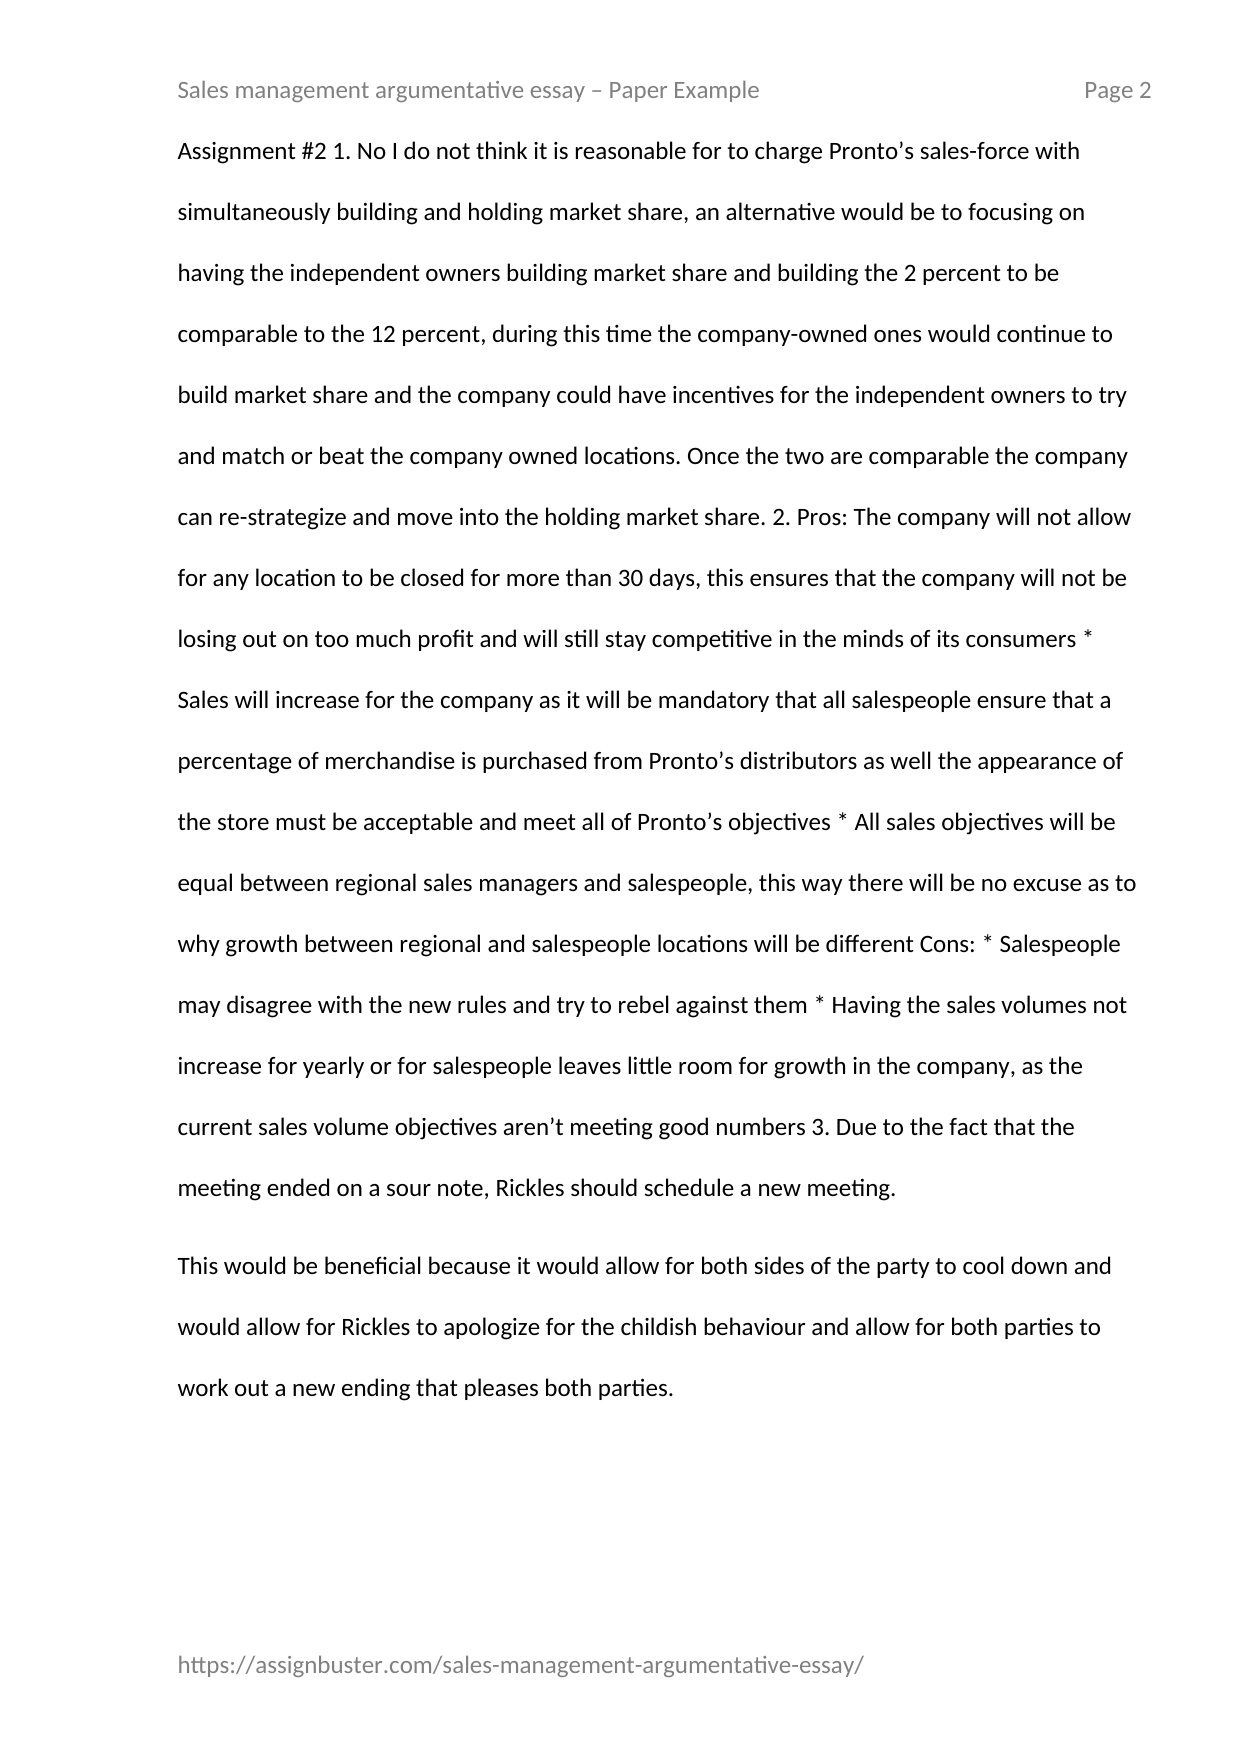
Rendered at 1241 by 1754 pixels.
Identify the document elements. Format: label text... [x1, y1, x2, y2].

text Assignment #2 1. No I do not think it is reasonable for to charge Pronto’s sales-force with simultaneously building and holding market share, an alternative would be to focusing on having the independent owners building market share and building the 2 percent to be comparable to the 12 percent, during this time the company-owned ones would continue to build market share and the company could have incentives for the independent owners to try and match or beat the company owned locations. Once the two are comparable the company can re-strategize and move into the holding market share. 2. Pros: The company will not allow for any location to be closed for more than 30 days, this ensures that the company will not be losing out on too much profit and will still stay competitive in the minds of its consumers * Sales will increase for the company as it will be mandatory that all salespeople ensure that a percentage of merchandise is purchased from Pronto’s distributors as well the appearance of the store must be acceptable and meet all of Pronto’s objectives * All sales objectives will be equal between regional sales managers and salespeople, this way there will be no excuse as to why growth between regional and salespeople locations will be different Cons: * Salespeople may disagree with the new rules and try to rebel against them * Having the sales volumes not increase for yearly or for salespeople leaves little room for growth in the company, as the current sales volume objectives aren’t meeting good numbers 3. Due to the fact that the meeting ended on a sour note, Rickles should schedule a new meeting. [177, 135, 1152, 1203]
text This would be beneficial because it would allow for both sides of the party to cool down and would allow for Rickles to apologize for the childish behaviour and allow for both parties to work out a new ending that pleases both parties. [177, 1250, 1152, 1403]
